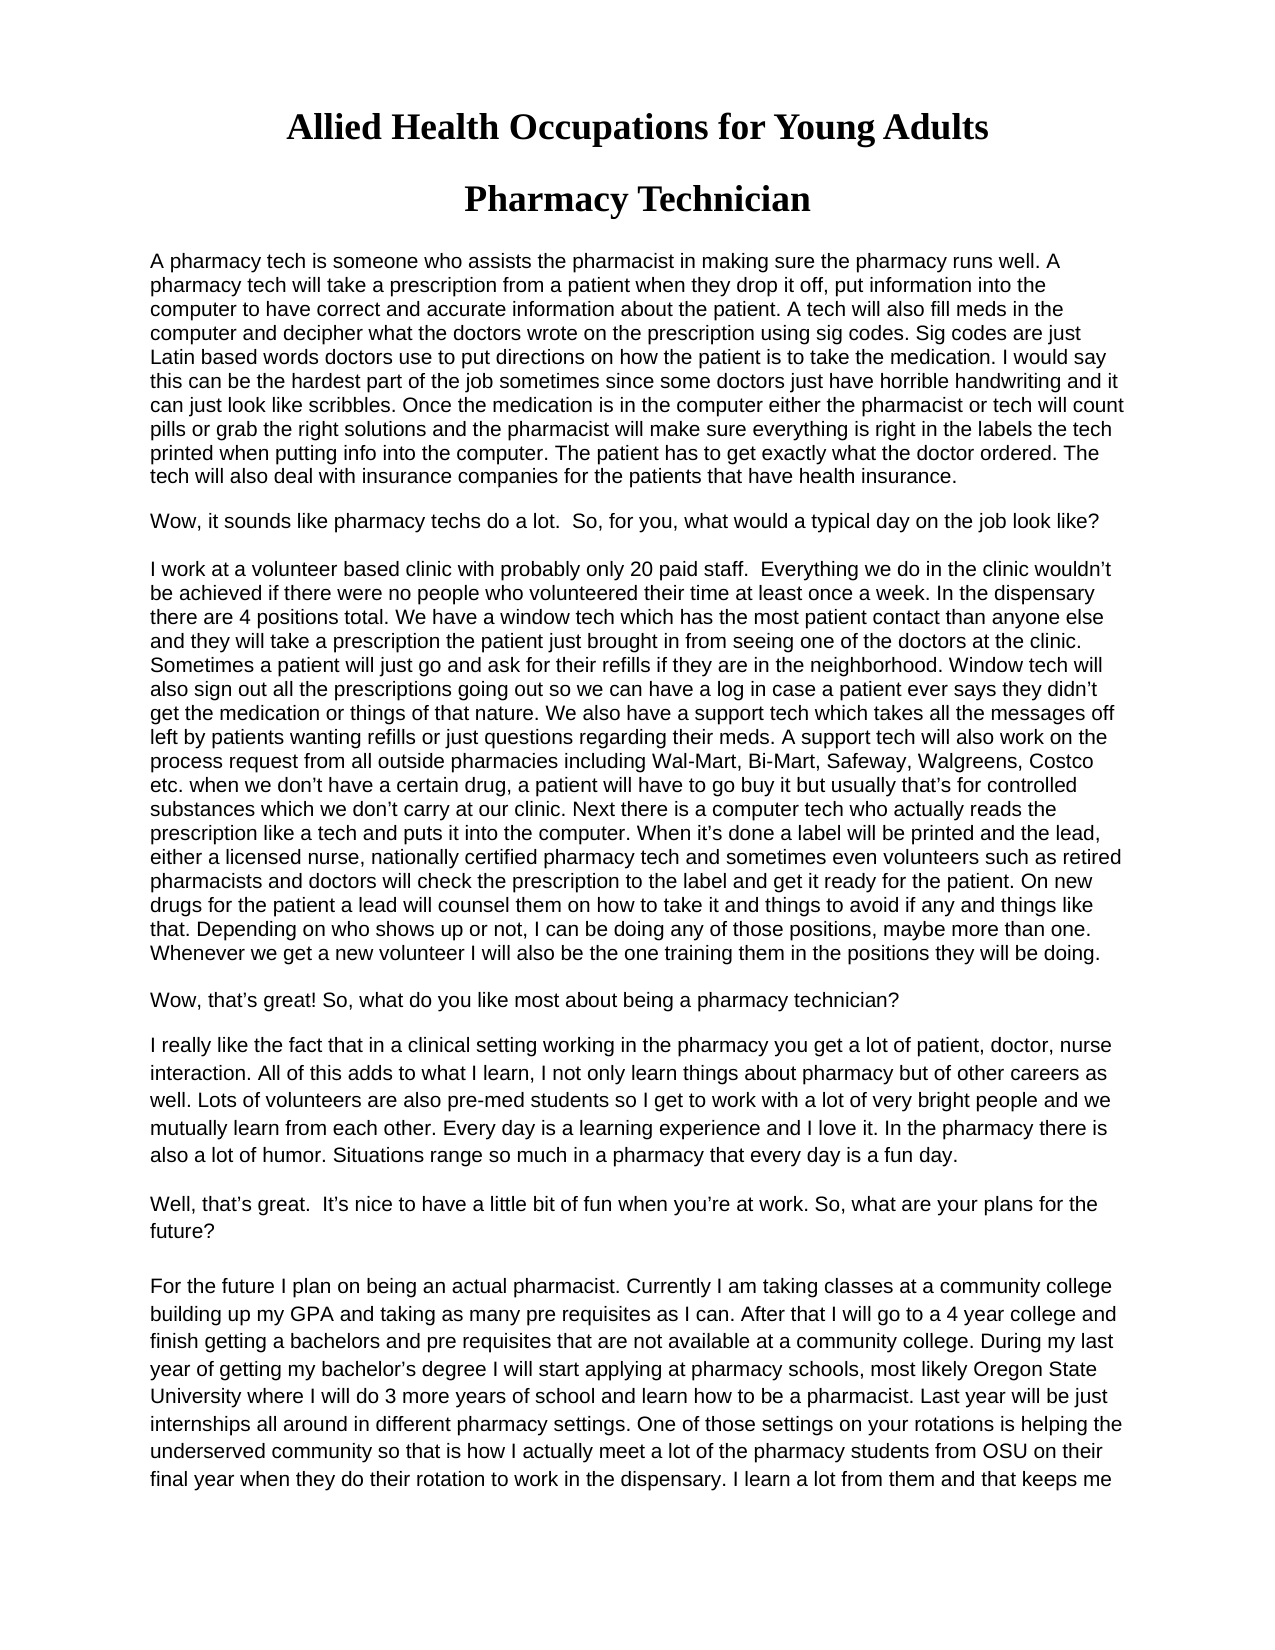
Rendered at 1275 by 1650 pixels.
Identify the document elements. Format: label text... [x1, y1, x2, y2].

text A pharmacy tech is someone who assists the pharmacist in making sure the pharmacy runs well. A pharmacy tech will take a prescription from a patient when they drop it off, put information into the computer to have correct and accurate information about the patient. A tech will also fill meds in the computer and decipher what the doctors wrote on the prescription using sig codes. Sig codes are just Latin based words doctors use to put directions on how the patient is to take the medication. I would say this can be the hardest part of the job sometimes since some doctors just have horrible handwriting and it can just look like scribbles. Once the medication is in the computer either the pharmacist or tech will count pills or grab the right solutions and the pharmacist will make sure everything is right in the labels the tech printed when putting info into the computer. The patient has to get exactly what the doctor ordered. The tech will also deal with insurance companies for the patients that have health insurance. [150, 249, 1125, 488]
text I really like the fact that in a clinical setting working in the pharmacy you get a lot of patient, doctor, nurse interaction. All of this adds to what I learn, I not only learn things about pharmacy but of other careers as well. Lots of volunteers are also pre-med students so I get to work with a lot of very bright people and we mutually learn from each other. Every day is a learning experience and I love it. In the pharmacy there is also a lot of humor. Situations range so much in a pharmacy that every day is a fun day. [150, 1033, 1125, 1167]
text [150, 1191, 1125, 1490]
text Wow, it sounds like pharmacy techs do a lot. So, for you, what would a typical day on the job look like? I work at a volunteer based clinic with probably only 20 paid staff. Everything we do in the clinic wouldn’t be achieved if there were no people who volunteered their time at least once a week. In the dispensary there are 4 positions total. We have a window tech which has the most patient contact than anyone else and they will take a prescription the patient just brought in from seeing one of the doctors at the clinic. Sometimes a patient will just go and ask for their refills if they are in the neighborhood. Window tech will also sign out all the prescriptions going out so we can have a log in case a patient ever says they didn’t get the medication or things of that nature. We also have a support tech which takes all the messages off left by patients wanting refills or just questions regarding their meds. A support tech will also work on the process request from all outside pharmacies including Wal-Mart, Bi-Mart, Safeway, Walgreens, Costco etc. when we don’t have a certain drug, a patient will have to go buy it but usually that’s for controlled substances which we don’t carry at our clinic. Next there is a computer tech who actually reads the prescription like a tech and puts it into the computer. When it’s done a label will be printed and the lead, either a licensed nurse, nationally certified pharmacy tech and sometimes even volunteers such as retired pharmacists and doctors will check the prescription to the label and get it ready for the patient. On new drugs for the patient a lead will counsel them on how to take it and things to avoid if any and things like that. Depending on who shows up or not, I can be doing any of those positions, maybe more than one. Whenever we get a new volunteer I will also be the one training them in the positions they will be doing. Wow, that’s great! So, what do you like most about being a pharmacy technician? [150, 509, 1125, 1012]
